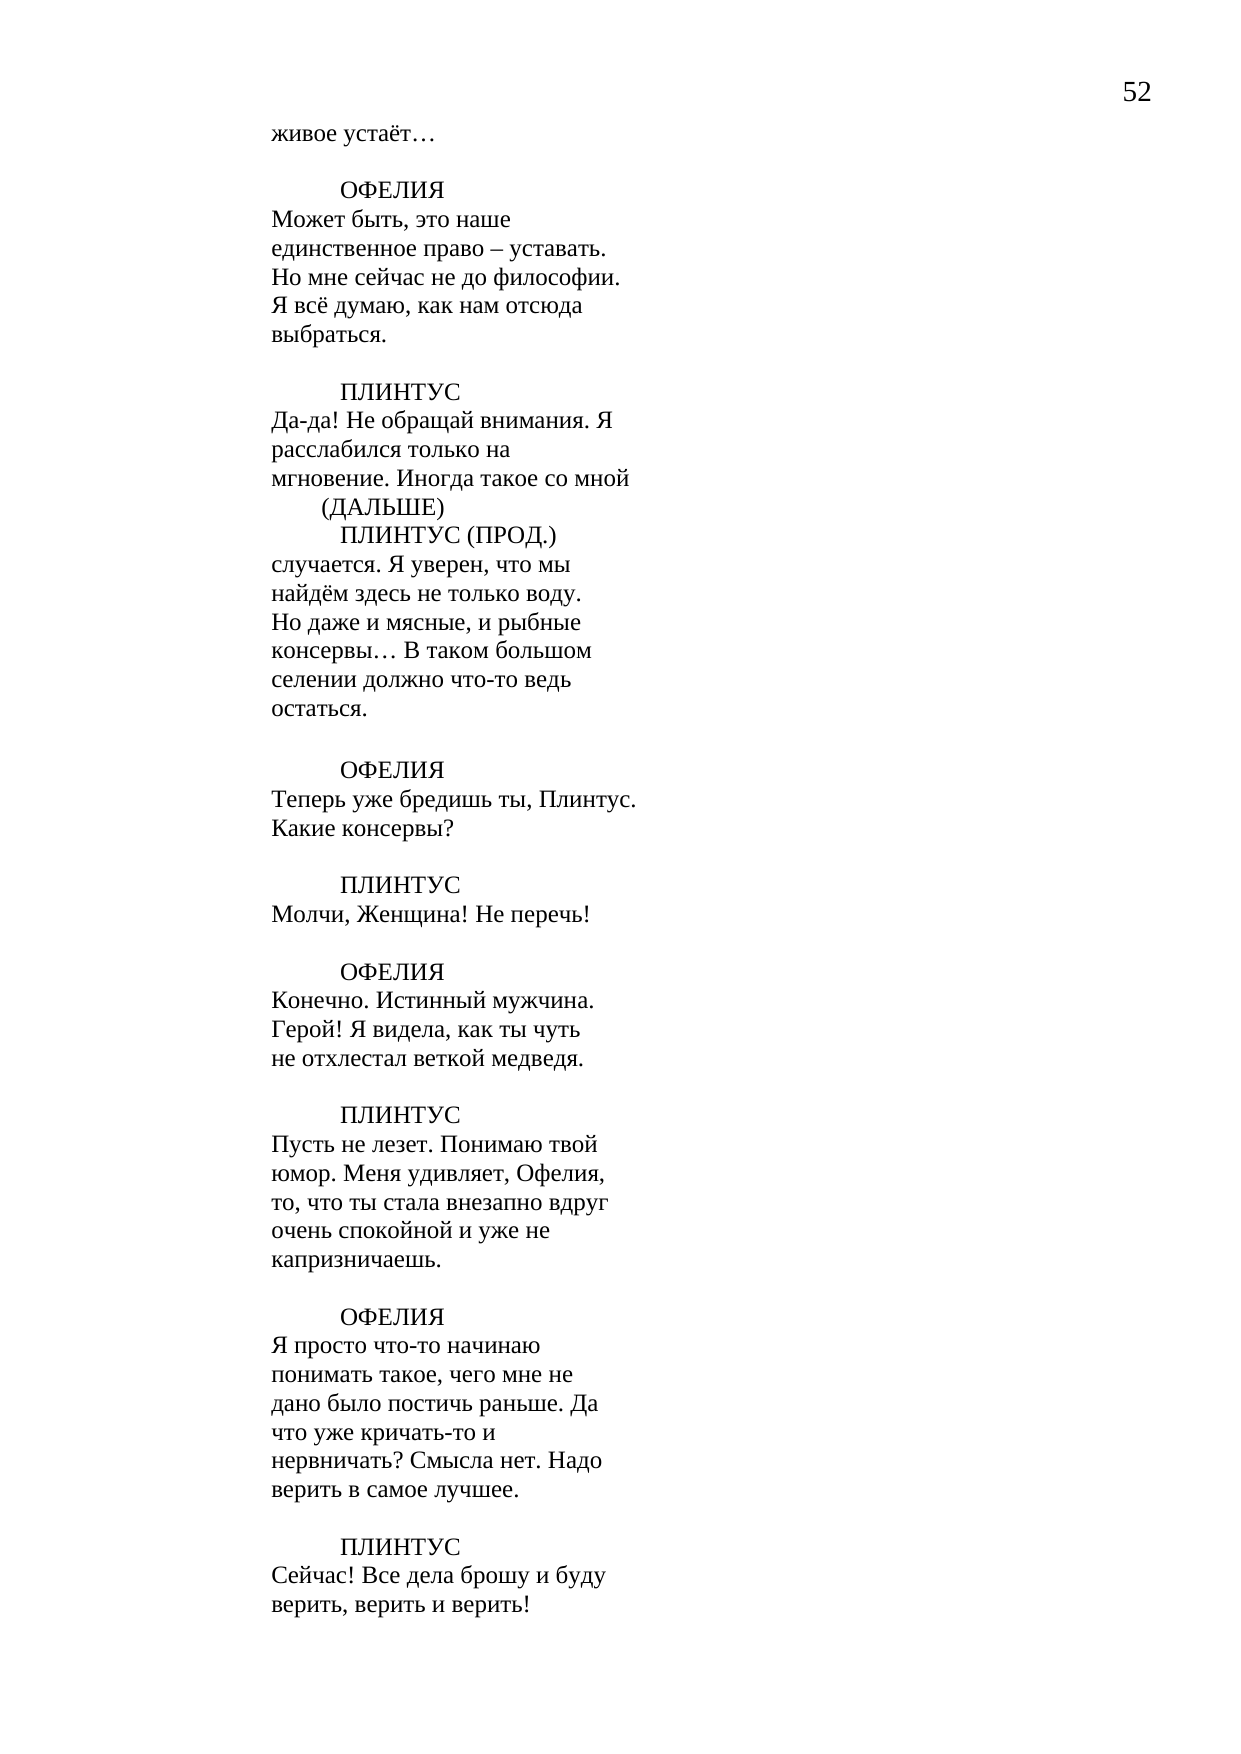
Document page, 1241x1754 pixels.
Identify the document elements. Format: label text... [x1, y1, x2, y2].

text очень спокойной и уже не [177, 1215, 1152, 1244]
text Молчи, Женщина! Не перечь! [177, 899, 1152, 928]
text юмор. Меня удивляет, Офелия, [177, 1158, 1152, 1187]
text ОФЕЛИЯ [177, 755, 1152, 784]
text (ДАЛЬШЕ) [177, 492, 1152, 521]
text выбраться. [177, 319, 1152, 348]
text понимать такое, чего мне не [177, 1359, 1152, 1388]
text ПЛИНТУС [177, 1100, 1152, 1129]
text ОФЕЛИЯ [177, 1302, 1152, 1330]
text Но мне сейчас не до философии. [177, 262, 1152, 291]
text дано было постичь раньше. Да [177, 1388, 1152, 1417]
text Теперь уже бредишь ты, Плинтус. [177, 784, 1152, 813]
text что уже кричать-то и [177, 1417, 1152, 1445]
text Но даже и мясные, и рыбные [177, 607, 1152, 636]
text Конечно. Истинный мужчина. [177, 985, 1152, 1014]
text верить в самое лучшее. [177, 1474, 1152, 1503]
text Может быть, это наше [177, 204, 1152, 233]
text найдём здесь не только воду. [177, 578, 1152, 607]
text капризничаешь. [177, 1244, 1152, 1273]
text остаться. [177, 693, 1152, 722]
text консервы… В таком большом [177, 636, 1152, 664]
text Какие консервы? [177, 813, 1152, 842]
text Пусть не лезет. Понимаю твой [177, 1129, 1152, 1158]
text ПЛИНТУС (ПРОД.) [177, 521, 1152, 549]
text мгновение. Иногда такое со мной [177, 463, 1152, 492]
text ПЛИНТУС [177, 870, 1152, 899]
text Герой! Я видела, как ты чуть [177, 1014, 1152, 1043]
text селении должно что-то ведь [177, 664, 1152, 693]
text ОФЕЛИЯ [177, 176, 1152, 204]
text то, что ты стала внезапно вдруг [177, 1187, 1152, 1215]
text ПЛИНТУС [177, 1532, 1152, 1560]
text случается. Я уверен, что мы [177, 549, 1152, 578]
text ПЛИНТУС [177, 377, 1152, 406]
text ОФЕЛИЯ [177, 957, 1152, 985]
text нервничать? Смысла нет. Надо [177, 1445, 1152, 1474]
text Я всё думаю, как нам отсюда [177, 291, 1152, 319]
text живое устаёт… [177, 118, 1152, 147]
text Я просто что-то начинаю [177, 1330, 1152, 1359]
text Да-да! Не обращай внимания. Я [177, 406, 1152, 434]
text единственное право – уставать. [177, 233, 1152, 262]
text Сейчас! Все дела брошу и буду [177, 1560, 1152, 1589]
text расслабился только на [177, 434, 1152, 463]
text верить, верить и верить! [177, 1589, 1152, 1618]
text не отхлестал веткой медведя. [177, 1043, 1152, 1072]
